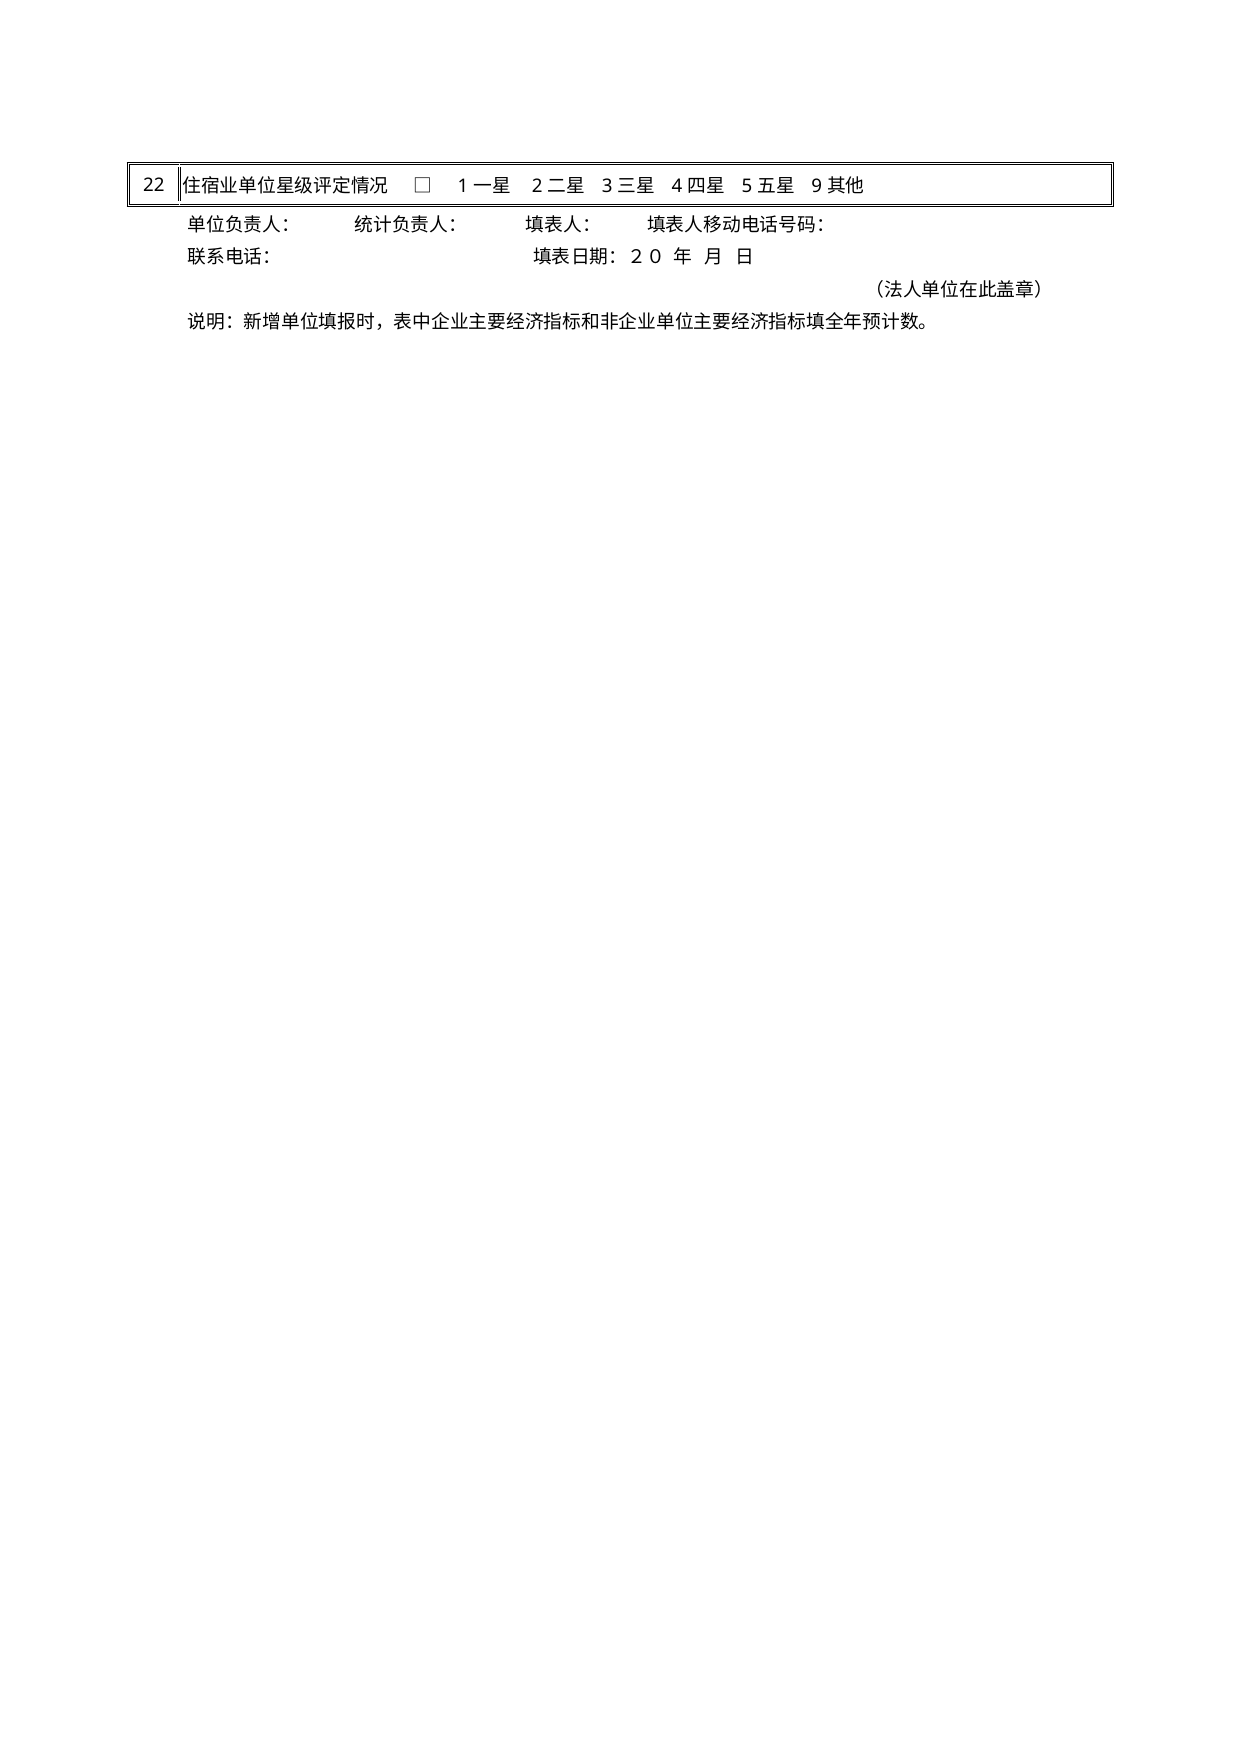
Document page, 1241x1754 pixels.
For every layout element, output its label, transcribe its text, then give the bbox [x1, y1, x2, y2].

table_cell 22 [130, 165, 179, 203]
text 说明：新增单位填报时，表中企业主要经济指标和非企业单位主要经济指标填全年预计数。 [187, 304, 1053, 337]
text （法人单位在此盖章） [187, 272, 1053, 304]
text 联系电话： 填表日期：２０ 年 月 日 [187, 239, 1053, 272]
table_cell 住宿业单位星级评定情况 □ 1 一星 2 二星 3 三星 4 四星 5 五星 9 其他 [179, 165, 1111, 203]
text 单位负责人： 统计负责人： 填表人： 填表人移动电话号码： [187, 207, 1053, 239]
